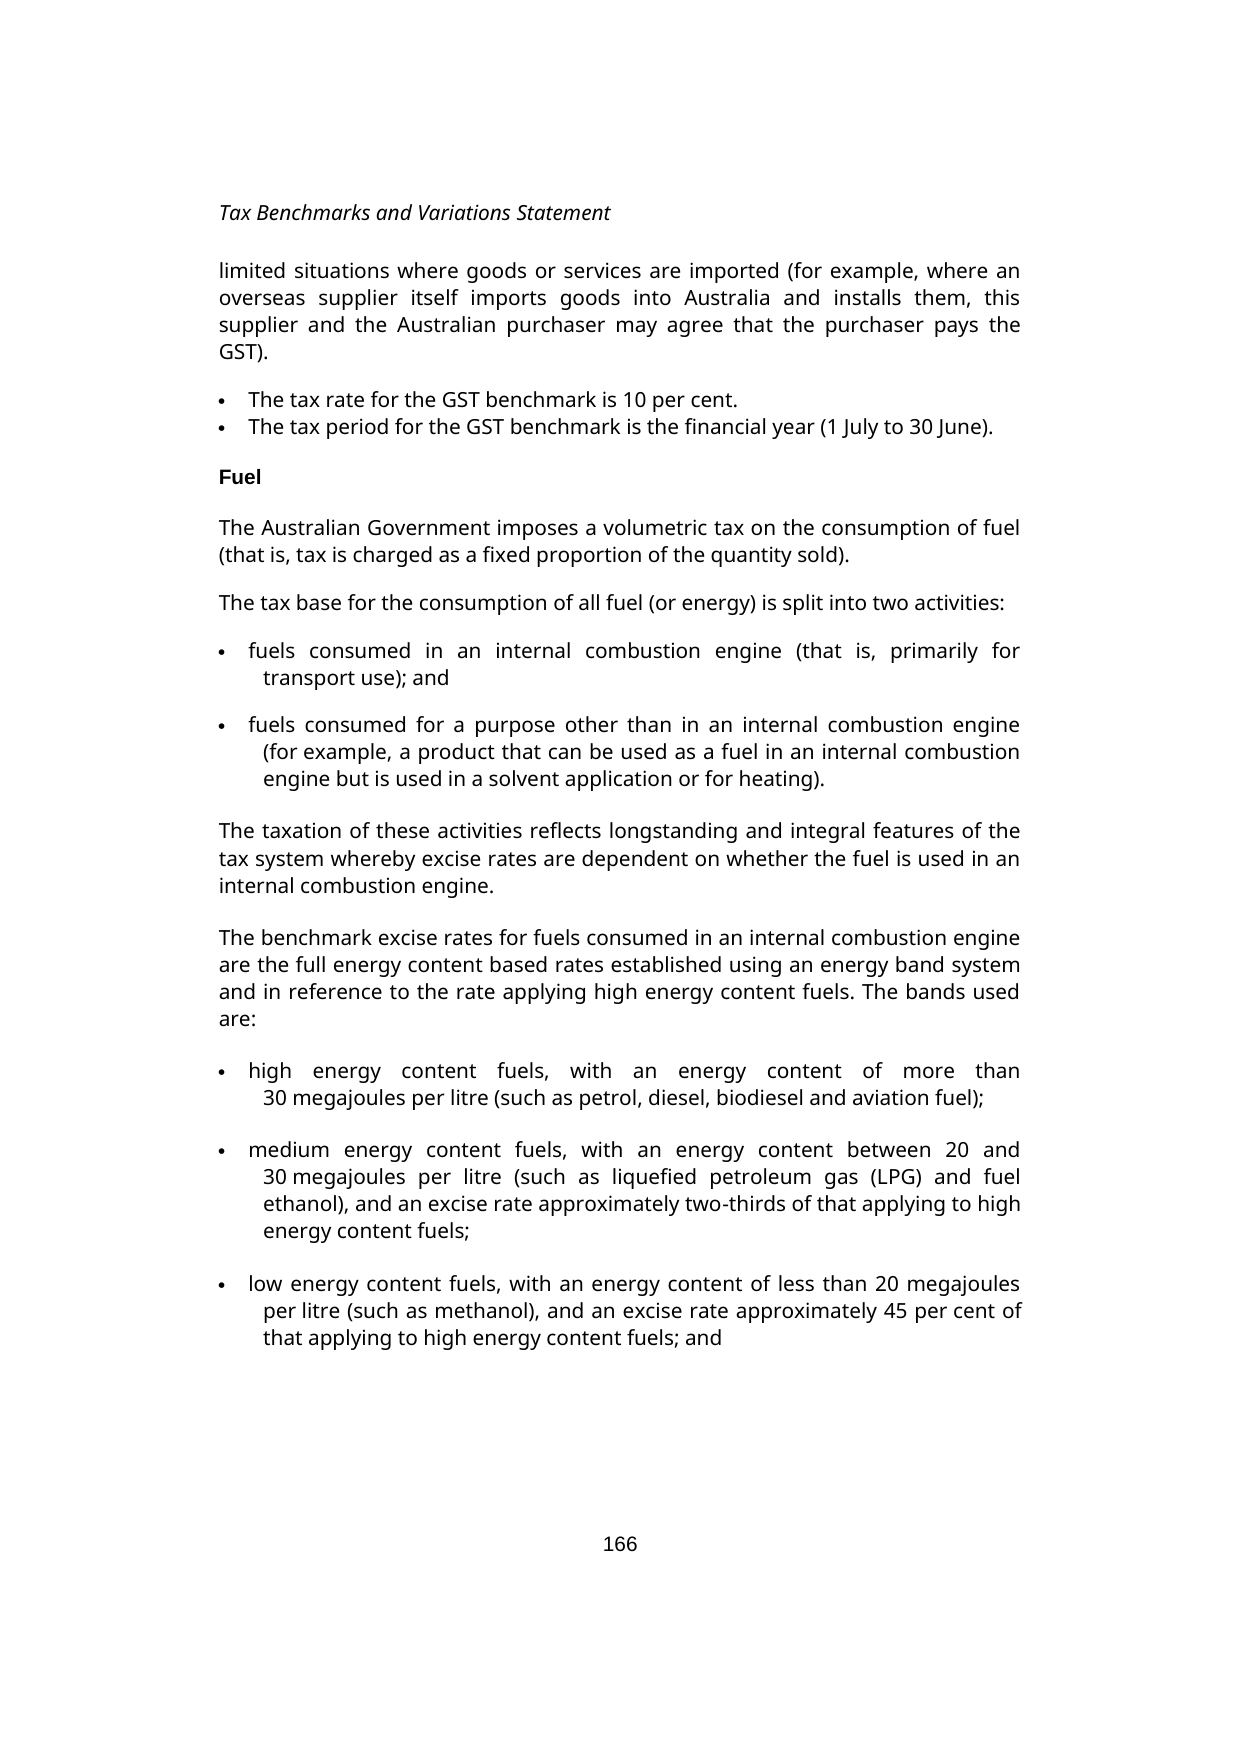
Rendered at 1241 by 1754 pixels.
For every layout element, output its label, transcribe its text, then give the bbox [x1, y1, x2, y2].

text The Australian Government imposes a volumetric tax on the consumption of fuel (that is, tax is charged as a fixed proportion of the quantity sold). [218, 514, 1022, 568]
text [218, 257, 1022, 365]
text The tax rate for the GST benchmark is 10 per cent. [218, 386, 1022, 413]
text low energy content fuels, with an energy content of less than 20 megajoules per litre (such as methanol), and an excise rate approximately 45 per cent of that applying to high energy content fuels; and [218, 1269, 1022, 1351]
text The tax base for the consumption of all fuel (or energy) is split into two activities: [218, 589, 1022, 616]
subtitle Fuel [218, 465, 1022, 489]
text fuels consumed in an internal combustion engine (that is, primarily for transport use); and [218, 637, 1022, 691]
text The taxation of these activities reflects longstanding and integral features of the tax system whereby excise rates are dependent on whether the fuel is used in an internal combustion engine. [218, 817, 1022, 898]
text high energy content fuels, with an energy content of more than 30 megajoules per litre (such as petrol, diesel, biodiesel and aviation fuel); [218, 1057, 1022, 1111]
text The benchmark excise rates for fuels consumed in an internal combustion engine are the full energy content based rates established using an energy band system and in reference to the rate applying high energy content fuels. The bands used are: [218, 923, 1022, 1032]
text The tax period for the GST benchmark is the financial year (1 July to 30 June). [218, 413, 1022, 440]
text medium energy content fuels, with an energy content between 20 and 30 megajoules per litre (such as liquefied petroleum gas (LPG) and fuel ethanol), and an excise rate approximately two-thirds of that applying to high energy content fuels; [218, 1136, 1022, 1244]
text fuels consumed for a purpose other than in an internal combustion engine (for example, a product that can be used as a fuel in an internal combustion engine but is used in a solvent application or for heating). [218, 711, 1022, 792]
